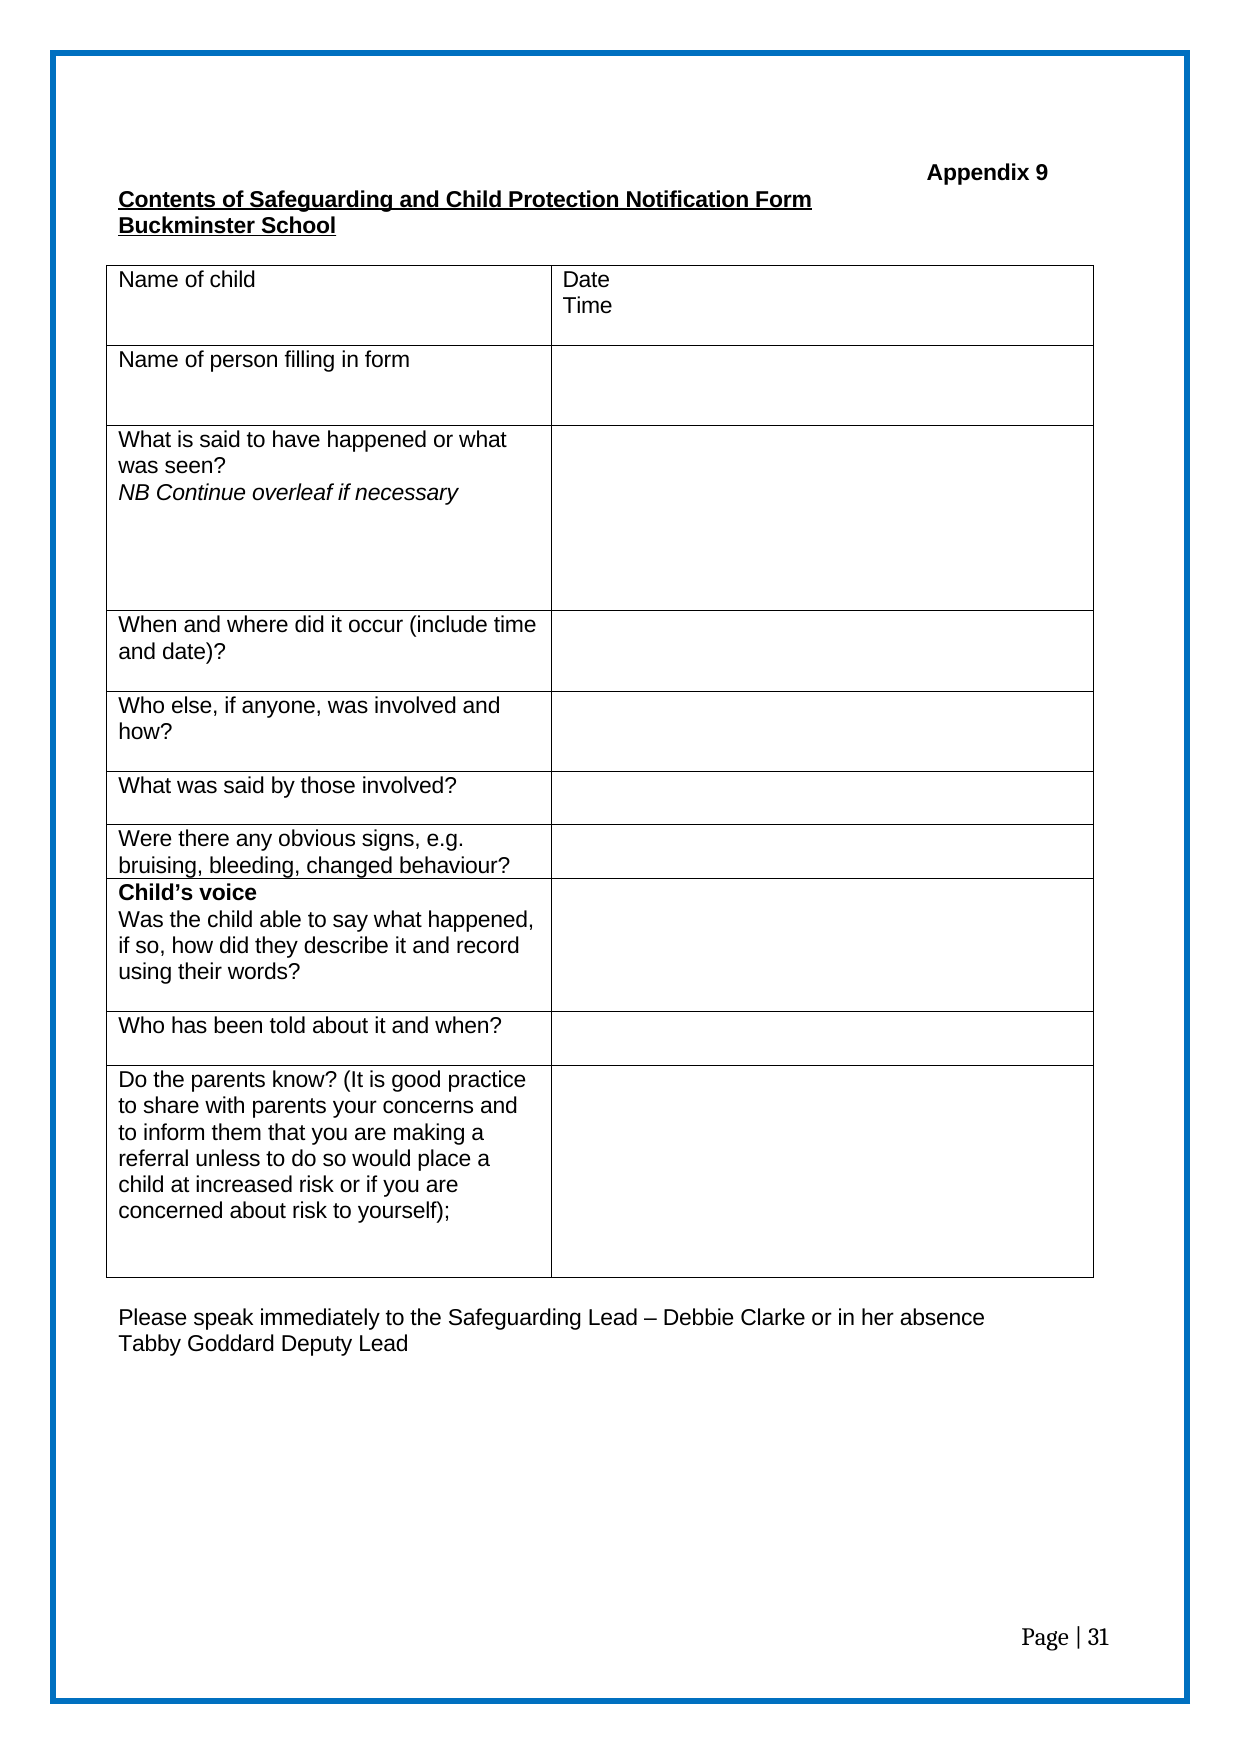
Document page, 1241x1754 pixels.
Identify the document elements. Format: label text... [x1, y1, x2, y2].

table_cell [552, 346, 1093, 425]
table_cell Were there any obvious signs, e.g. bruising, bleeding, changed behaviour? [107, 825, 551, 878]
text Please speak immediately to the Safeguarding Lead – Debbie Clarke or in her absence Tabby Goddard Deputy Lead [118, 1304, 1053, 1357]
table_header Name of child [107, 266, 551, 345]
table_cell [552, 1066, 1093, 1277]
table_cell [552, 825, 1093, 878]
text Contents of Safeguarding and Child Protection Notification Form [118, 186, 1053, 212]
table_cell [552, 879, 1093, 1011]
text Buckminster School [118, 212, 1053, 238]
table_cell [552, 1012, 1093, 1065]
table_cell [552, 692, 1093, 771]
table_cell [552, 611, 1093, 691]
table_cell Who else, if anyone, was involved and how? [107, 692, 551, 771]
table_cell [552, 772, 1093, 824]
table_cell When and where did it occur (include time and date)? [107, 611, 551, 691]
text Appendix 9 [118, 159, 1053, 186]
table_cell Child’s voice Was the child able to say what happened, if so, how did they describe it and record using their words? [107, 879, 551, 1011]
table_cell Do the parents know? (It is good practice to share with parents your concerns and to inform them that you are making a referral unless to do so would place a child at increased risk or if you are concerned about risk to yourself); [107, 1066, 551, 1277]
table_cell [552, 426, 1093, 610]
table_cell What is said to have happened or what was seen? NB Continue overleaf if necessary [107, 426, 551, 610]
table_cell Name of person filling in form [107, 346, 551, 425]
table_cell Who has been told about it and when? [107, 1012, 551, 1065]
table_header Date Time [552, 266, 1093, 345]
table_cell What was said by those involved? [107, 772, 551, 824]
